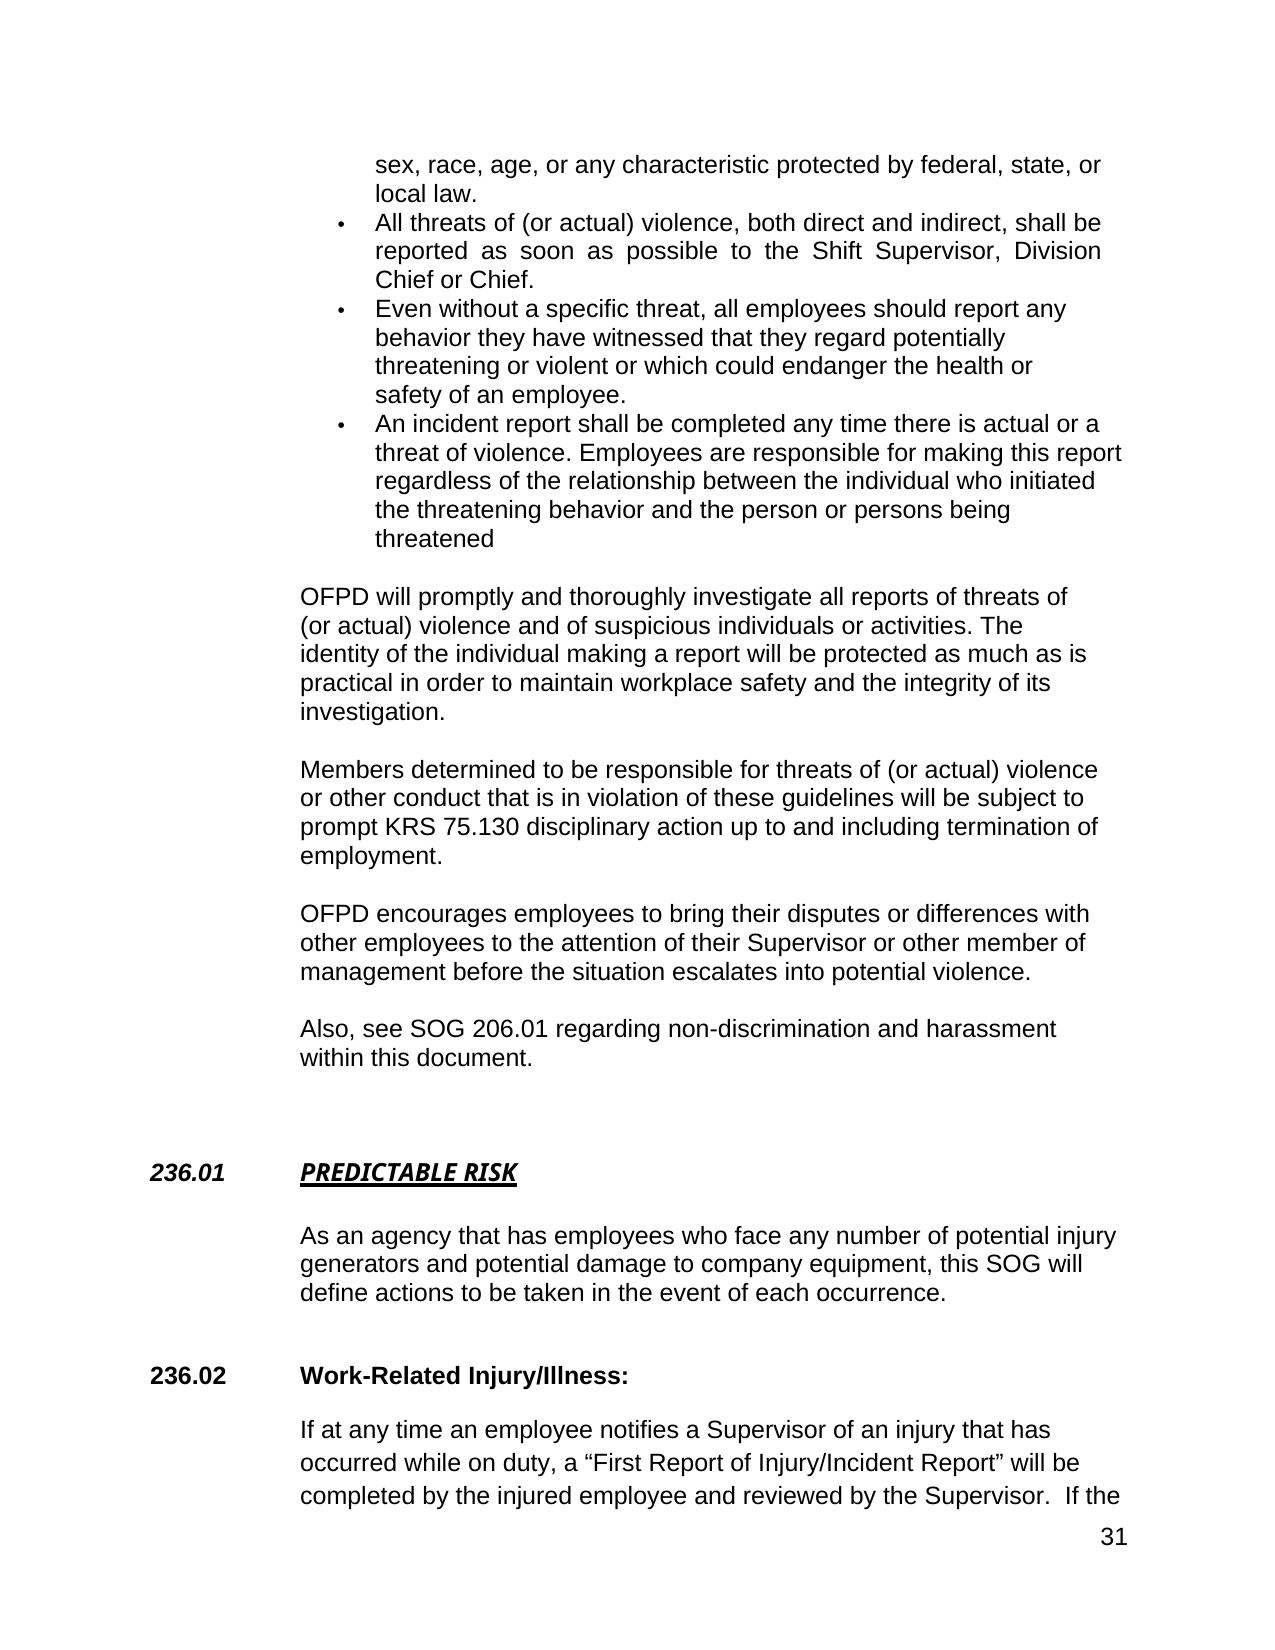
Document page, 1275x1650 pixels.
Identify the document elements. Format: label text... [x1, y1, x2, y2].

list An incident report shall be completed any time there is actual or a threat of violence. Employees are responsible for making this report regardless of the relationship between the individual who initiated the threatening behavior and the person or persons being threatened [337, 409, 1123, 553]
list Even without a specific threat, all employees should report any behavior they have witnessed that they regard potentially threatening or violent or which could endanger the health or safety of an employee. [337, 294, 1107, 409]
subtitle Work-Related Injury/Illness: [150, 1361, 1275, 1390]
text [300, 1415, 1123, 1510]
list PREDICTABLE RISK [150, 1154, 1275, 1188]
text sex, race, age, or any characteristic protected by federal, state, or local law. [375, 150, 1126, 207]
text OFPD encourages employees to bring their disputes or differences with other employees to the attention of their Supervisor or other member of management before the situation escalates into potential violence. [300, 899, 1112, 985]
text Members determined to be responsible for threats of (or actual) violence or other conduct that is in violation of these guidelines will be subject to prompt KRS 75.130 disciplinary action up to and including termination of employment. [300, 755, 1109, 870]
list All threats of (or actual) violence, both direct and indirect, shall be reported as soon as possible to the Shift Supervisor, Division Chief or Chief. [337, 208, 1103, 294]
text As an agency that has employees who face any number of potential injury generators and potential damage to company equipment, this SOG will define actions to be taken in the event of each occurrence. [300, 1221, 1126, 1307]
text Also, see SOG 206.01 regarding non-discrimination and harassment within this document. [300, 1014, 1112, 1071]
text OFPD will promptly and thoroughly investigate all reports of threats of (or actual) violence and of suspicious individuals or activities. The identity of the individual making a report will be protected as much as is practical in order to maintain workplace safety and the integrity of its investigation. [300, 582, 1102, 726]
